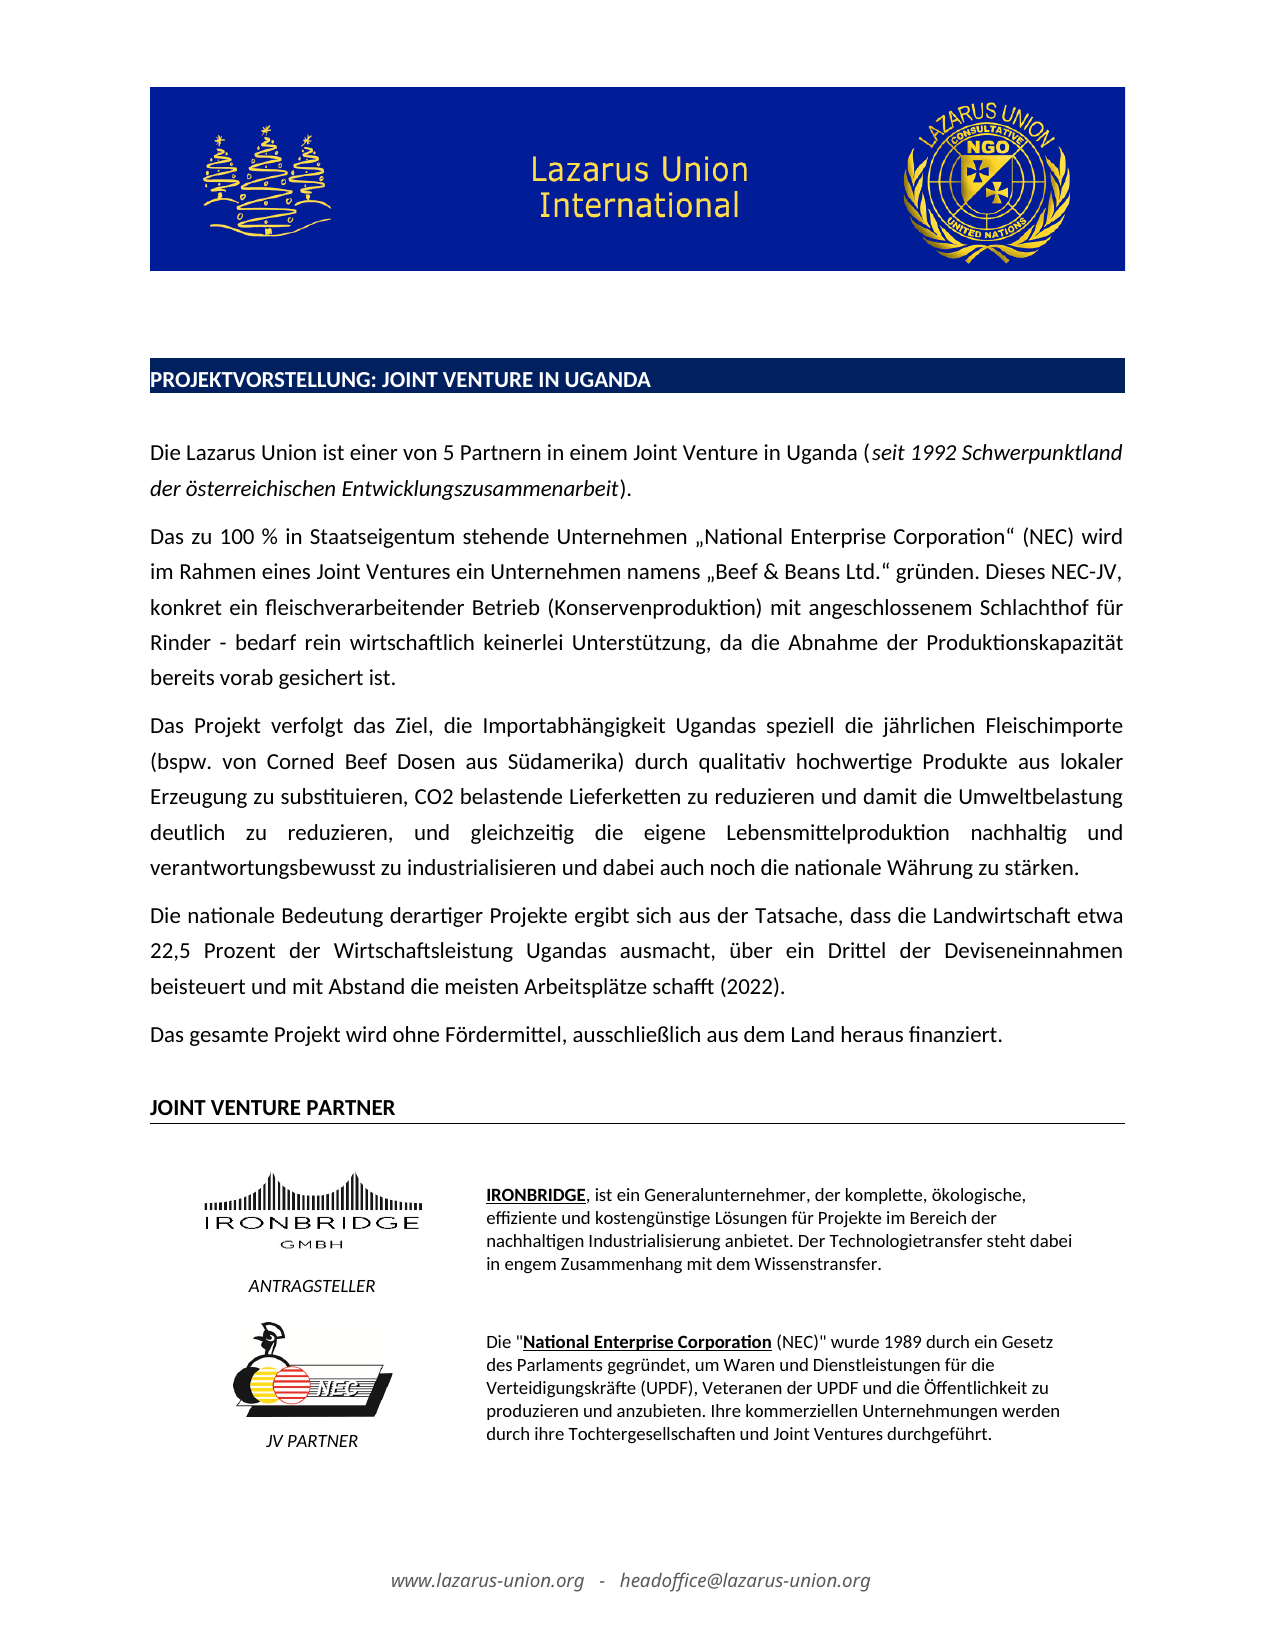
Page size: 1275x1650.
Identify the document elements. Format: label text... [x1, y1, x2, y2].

text Die Lazarus Union ist einer von 5 Partnern in einem Joint Venture in Uganda (seit 1992 Schwerpunktland der österreichischen Entwicklungszusammenarbeit). [150, 431, 1125, 502]
table_cell JV PARTNER [151, 1310, 475, 1465]
picture [195, 1160, 431, 1262]
subtitle Projektvorstellung: Joint Venture in Uganda [150, 358, 1125, 393]
text Das Projekt verfolgt das Ziel, die Importabhängigkeit Ugandas speziell die jährlichen Fleischimporte (bspw. von Corned Beef Dosen aus Südamerika) durch qualitativ hochwertige Produkte aus lokaler Erzeugung zu substituieren, CO2 belastende Lieferketten zu reduzieren und damit die Umweltbelastung deutlich zu reduzieren, und gleichzeitig die eigene Lebensmittelproduktion nachhaltig und verantwortungsbewusst zu industrialisieren und dabei auch noch die nationale Währung zu stärken. [150, 704, 1125, 881]
picture [233, 1322, 393, 1417]
picture [150, 87, 1125, 271]
text Das zu 100 % in Staatseigentum stehende Unternehmen „National Enterprise Corporation“ (NEC) wird im Rahmen eines Joint Ventures ein Unternehmen namens „Beef & Beans Ltd.“ gründen. Dieses NEC-JV, konkret ein fleischverarbeitender Betrieb (Konservenproduktion) mit angeschlossenem Schlachthof für Rinder - bedarf rein wirtschaftlich keinerlei Unterstützung, da die Abnahme der Produktionskapazität bereits vorab gesichert ist. [150, 514, 1125, 691]
table_header IRONBRIDGE, ist ein Generalunternehmer, der komplette, ökologische, effiziente und kostengünstige Lösungen für Projekte im Bereich der nachhaltigen Industrialisierung anbietet. Der Technologietransfer steht dabei in engem Zusammenhang mit dem Wissenstransfer. [475, 1148, 1094, 1310]
text Das gesamte Projekt wird ohne Fördermittel, ausschließlich aus dem Land heraus finanziert. [150, 1012, 1125, 1048]
table_cell Die "National Enterprise Corporation (NEC)" wurde 1989 durch ein Gesetz des Parlaments gegründet, um Waren und Dienstleistungen für die Verteidigungskräfte (UPDF), Veteranen der UPDF und die Öffentlichkeit zu produzieren und anzubieten. Ihre kommerziellen Unternehmungen werden durch ihre Tochtergesellschaften und Joint Ventures durchgeführt. [475, 1310, 1094, 1465]
subtitle Joint Venture Partner [150, 1085, 1125, 1123]
table_header ANTRAGSTELLER [151, 1148, 475, 1310]
text Die nationale Bedeutung derartiger Projekte ergibt sich aus der Tatsache, dass die Landwirtschaft etwa 22,5 Prozent der Wirtschaftsleistung Ugandas ausmacht, über ein Drittel der Deviseneinnahmen beisteuert und mit Abstand die meisten Arbeitsplätze schafft (2022). [150, 893, 1125, 1000]
